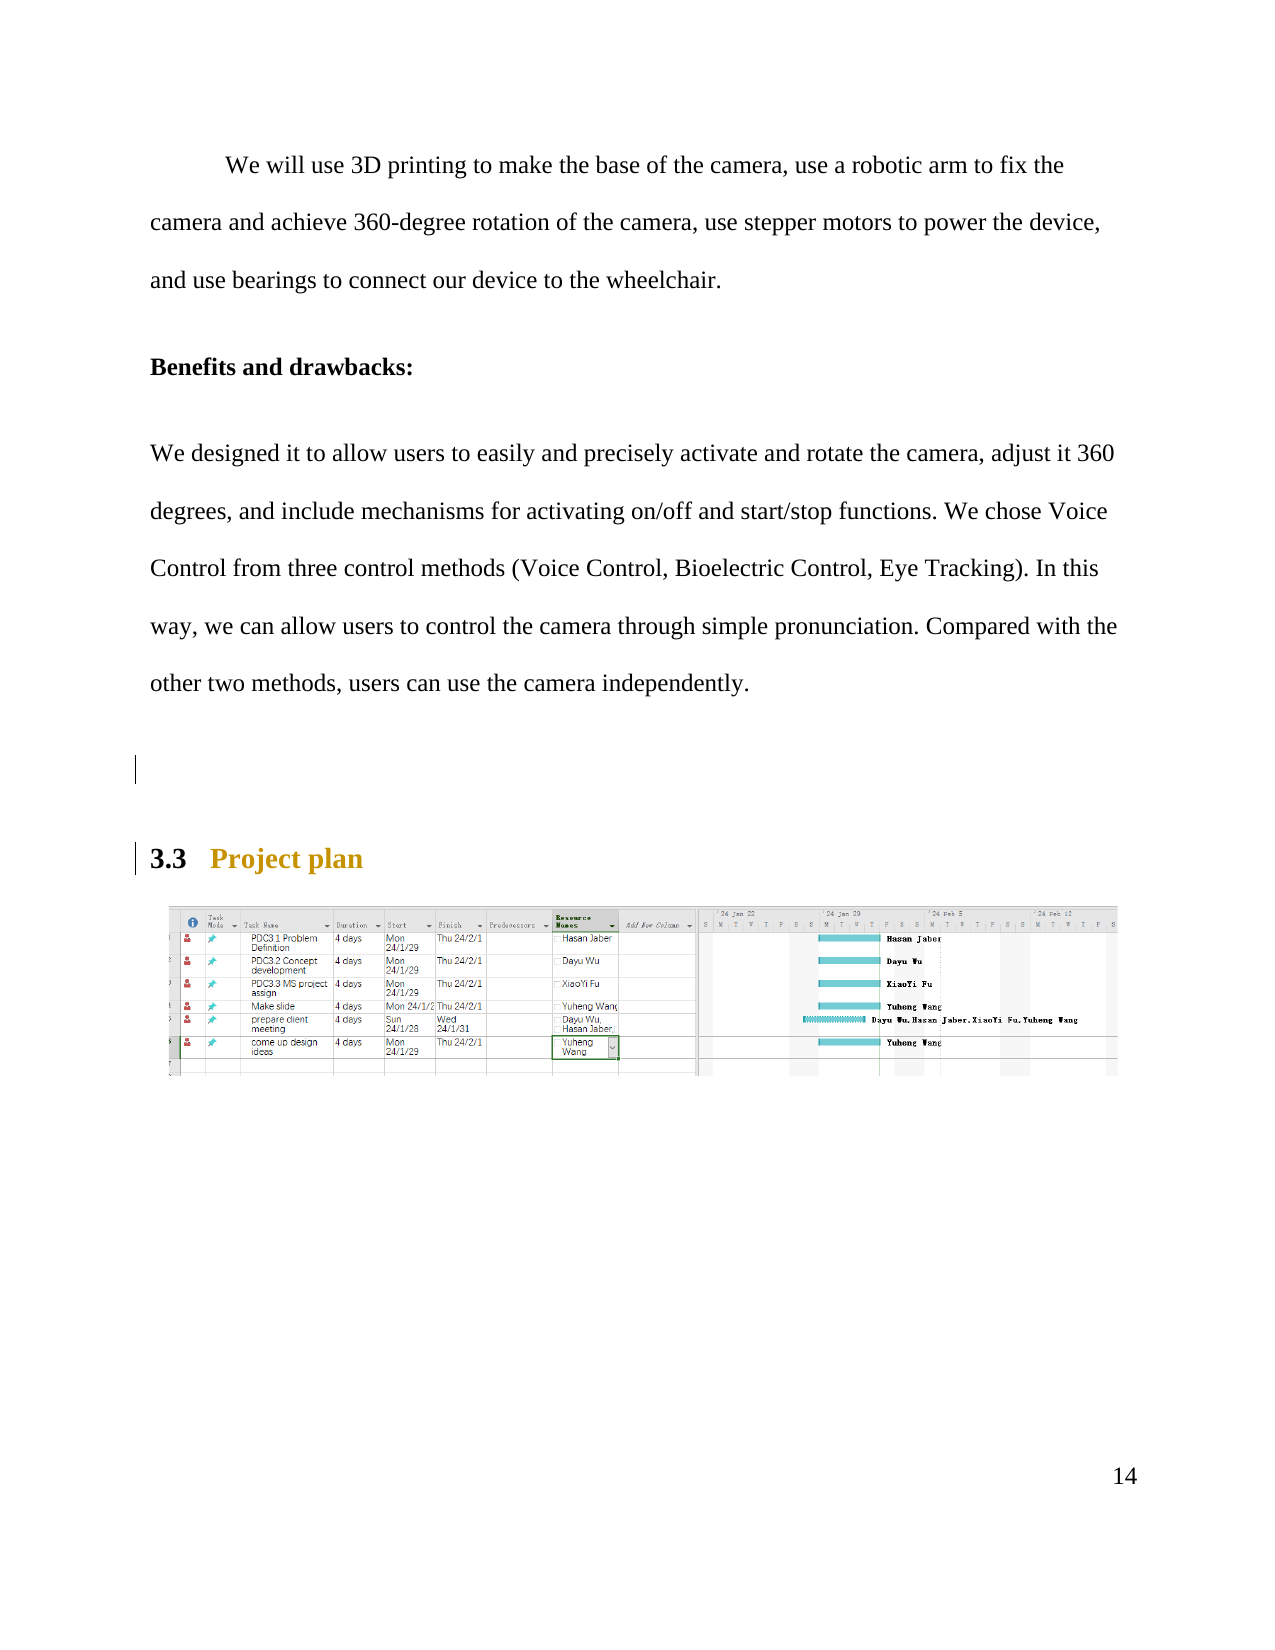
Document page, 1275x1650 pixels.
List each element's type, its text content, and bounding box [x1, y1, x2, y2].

text Benefits and drawbacks: [150, 352, 1137, 380]
text We designed it to allow users to easily and precisely activate and rotate the camera, adjust it 360 degrees, and include mechanisms for activating on/off and start/stop functions. We chose Voice Control from three control methods (Voice Control, Bioelectric Control, Eye Tracking). In this way, we can allow users to control the camera through simple pronunciation. Compared with the other two methods, users can use the camera independently. [150, 438, 1137, 697]
text We will use 3D printing to make the base of the camera, use a robotic arm to fix the camera and achieve 360-degree rotation of the camera, use stepper motors to power the device, and use bearings to connect our device to the wheelchair. [150, 150, 1137, 294]
subtitle Project plan [150, 842, 1137, 875]
